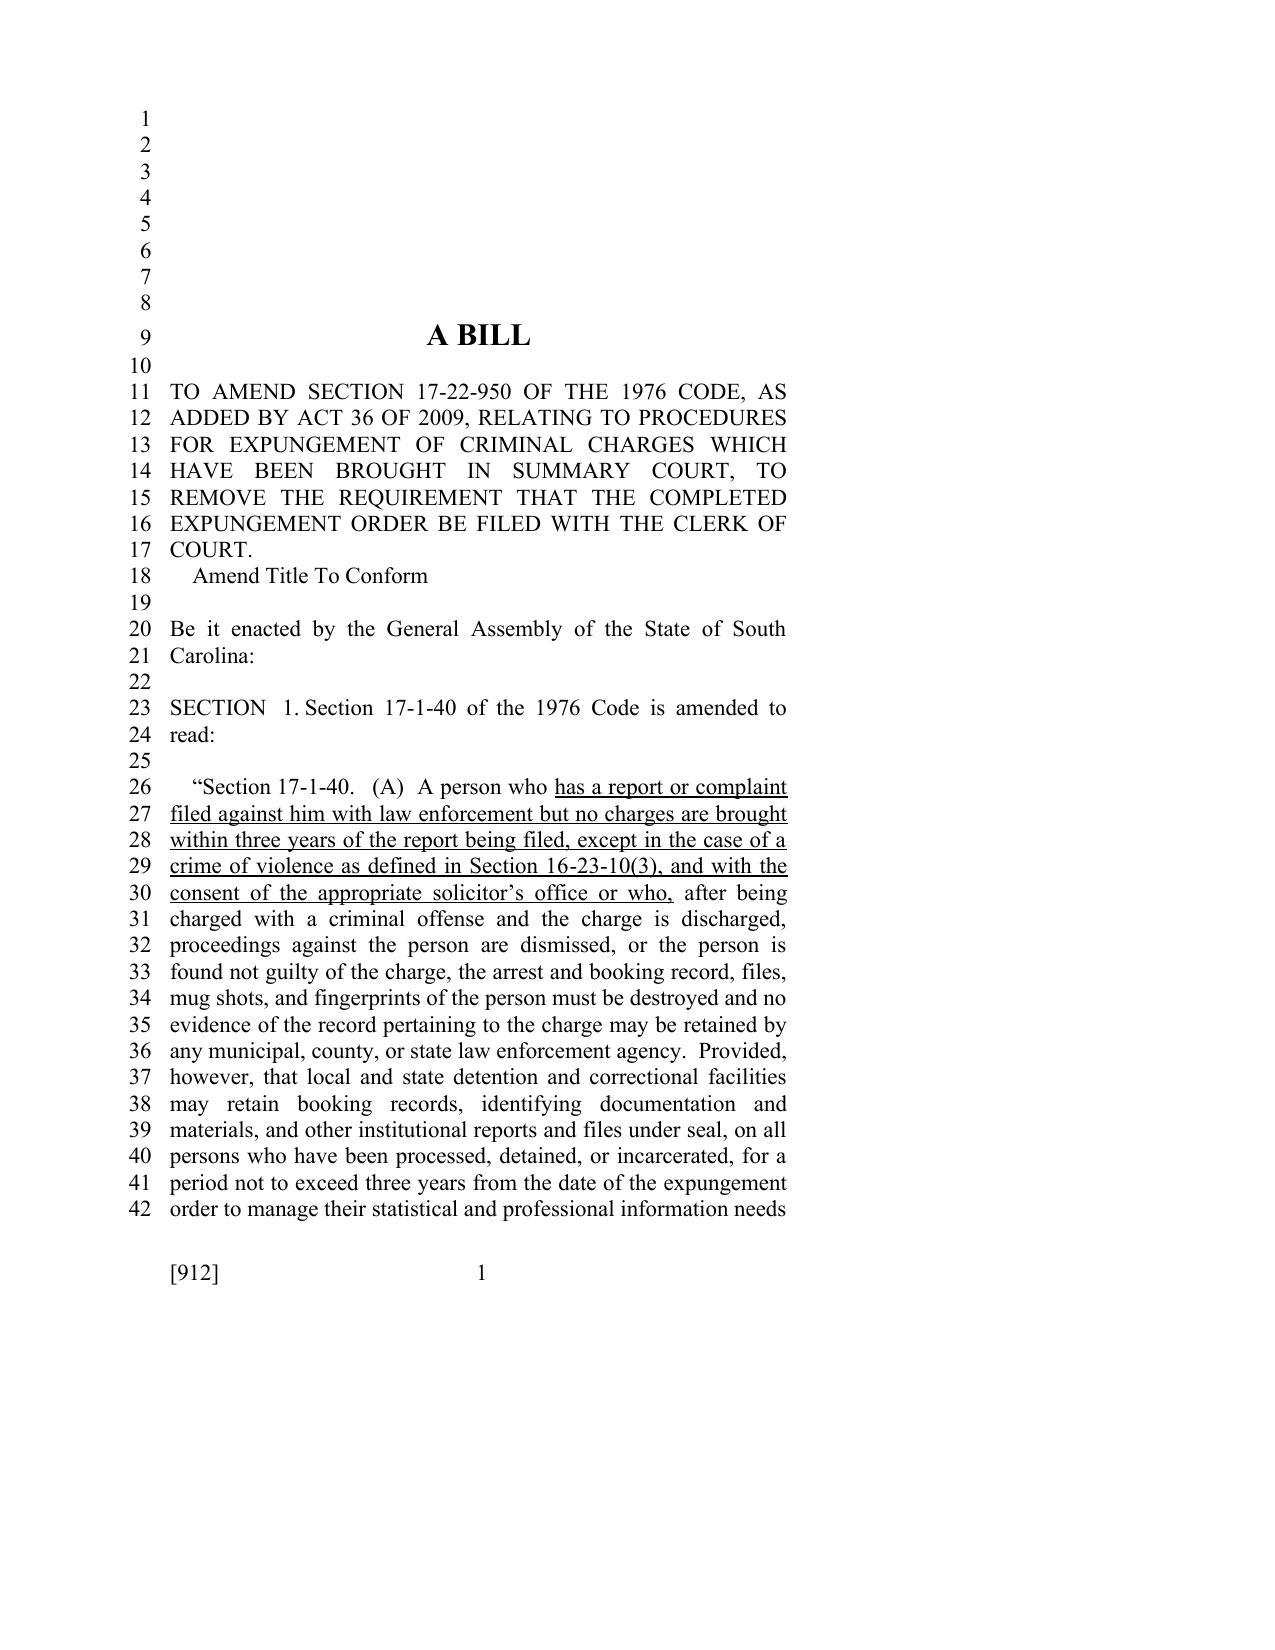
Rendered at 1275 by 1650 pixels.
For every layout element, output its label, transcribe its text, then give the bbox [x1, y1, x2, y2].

text Amend Title To Conform [169, 563, 787, 589]
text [169, 876, 787, 1221]
text TO AMEND SECTION 17-22-950 OF THE 1976 CODE, AS ADDED BY ACT 36 OF 2009, RELATING TO PROCEDURES FOR EXPUNGEMENT OF CRIMINAL CHARGES WHICH HAVE BEEN BROUGHT IN SUMMARY COURT, TO REMOVE THE REQUIREMENT THAT THE COMPLETED EXPUNGEMENT ORDER BE FILED WITH THE CLERK OF COURT. [169, 378, 787, 563]
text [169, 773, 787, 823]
text Be it enacted by the General Assembly of the State of South Carolina: [169, 615, 787, 668]
text A BILL [169, 316, 787, 352]
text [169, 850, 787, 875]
text SECTION 1. Section 17-1-40 of the 1976 Code is amended to read: [169, 694, 787, 747]
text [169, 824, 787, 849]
